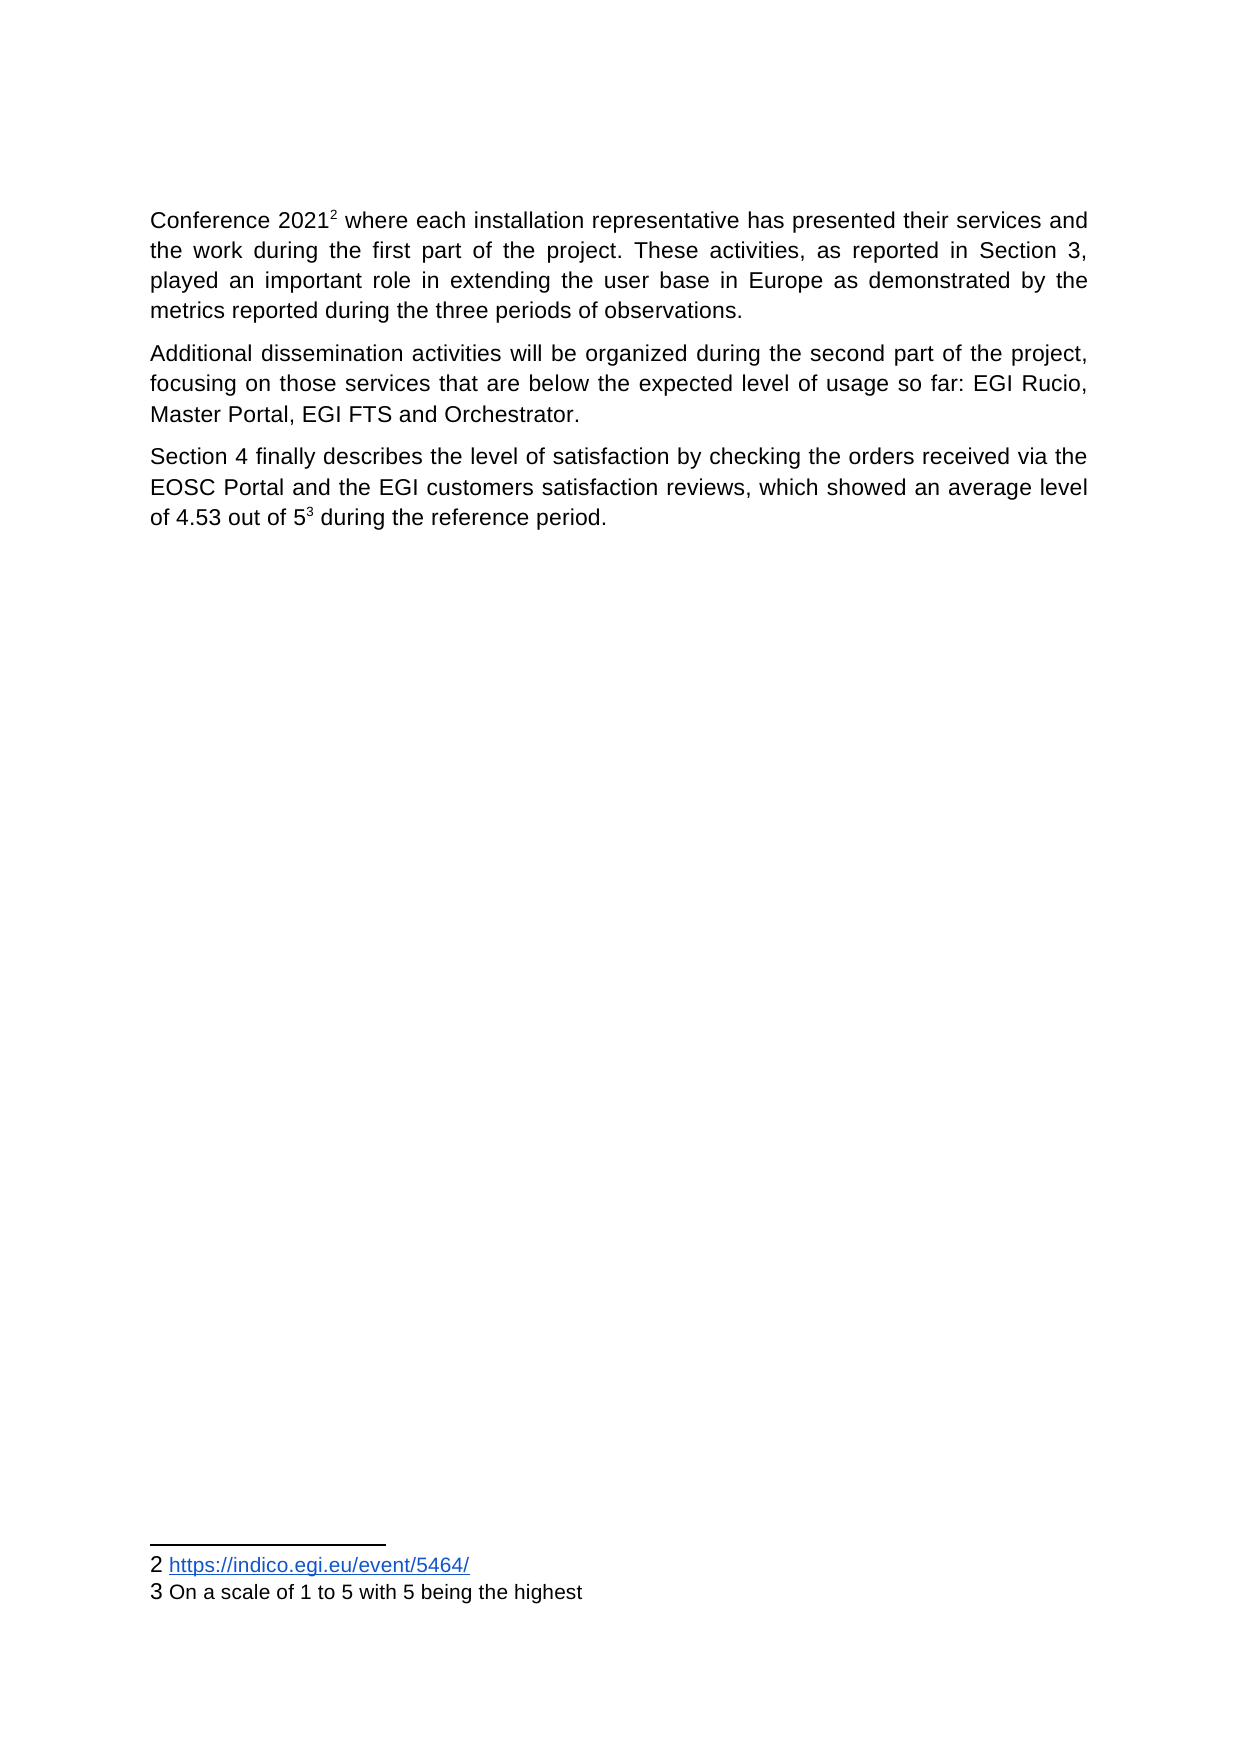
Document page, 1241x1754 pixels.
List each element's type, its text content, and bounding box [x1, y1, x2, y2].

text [150, 207, 1090, 324]
text Section 4 finally describes the level of satisfaction by checking the orders received via the EOSC Portal and the EGI customers satisfaction reviews, which showed an average level of 4.53 out of 5 during the reference period. [150, 443, 1090, 530]
text Additional dissemination activities will be organized during the second part of the project, focusing on those services that are below the expected level of usage so far: EGI Rucio, Master Portal, EGI FTS and Orchestrator. [150, 340, 1090, 427]
